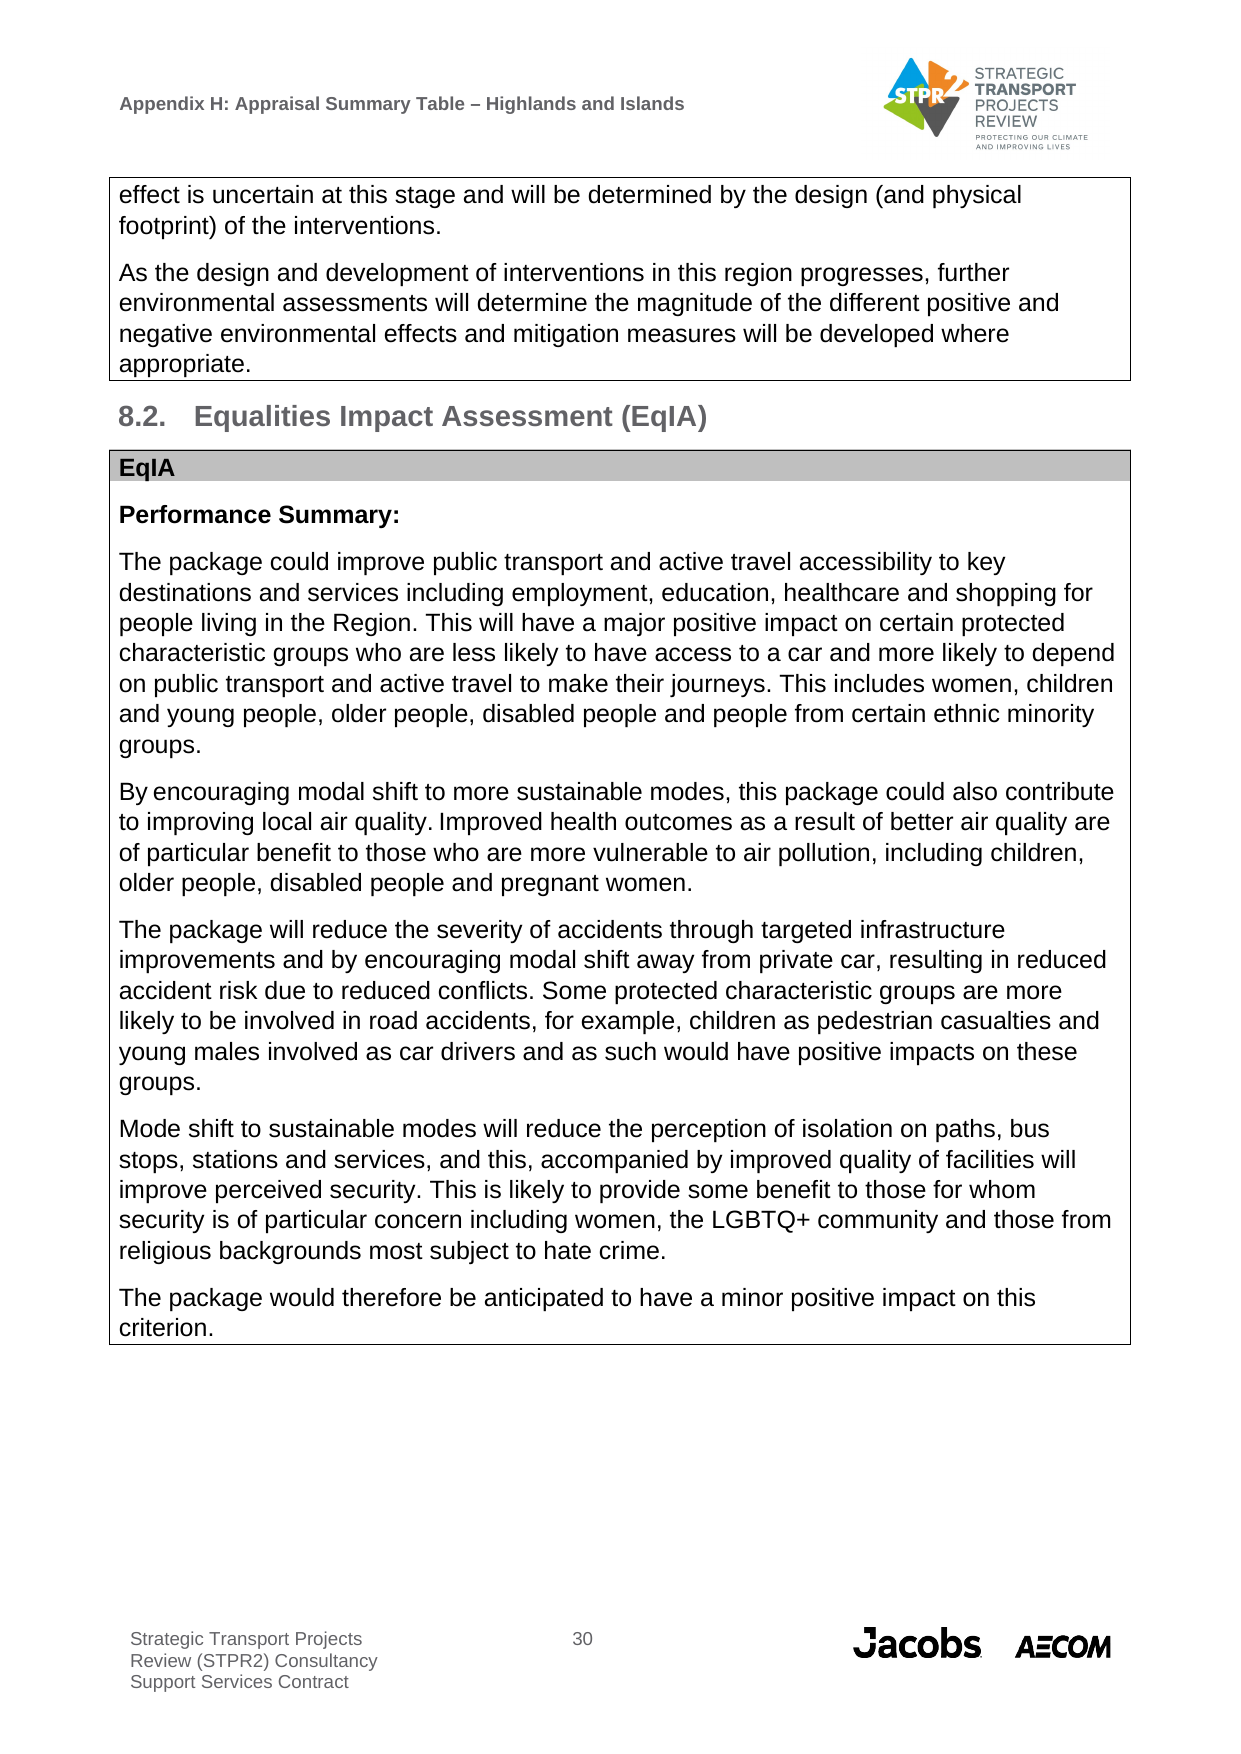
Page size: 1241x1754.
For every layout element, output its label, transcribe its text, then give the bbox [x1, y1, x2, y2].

picture [844, 1627, 1111, 1658]
picture [861, 47, 1111, 160]
text As the design and development of interventions in this region progresses, further environmental assessments will determine the magnitude of the different positive and negative environmental effects and mitigation measures will be developed where appropriate. [110, 255, 1130, 380]
text By encouraging modal shift to more sustainable modes, this package could also contribute to improving local air quality. Improved health outcomes as a result of better air quality are of particular benefit to those who are more vulnerable to air pollution, including children, older people, disabled people and pregnant women. [110, 773, 1130, 897]
text Mode shift to sustainable modes will reduce the perception of isolation on paths, bus stops, stations and services, and this, accompanied by improved quality of facilities will improve perceived security. This is likely to provide some benefit to those for whom security is of particular concern including women, the LGBTQ+ community and those from religious backgrounds most subject to hate crime. [110, 1111, 1130, 1264]
text The package will reduce the severity of accidents through targeted infrastructure improvements and by encouraging modal shift away from private car, resulting in reduced accident risk due to reduced conflicts. Some protected characteristic groups are more likely to be involved in road accidents, for example, children as pedestrian casualties and young males involved as car drivers and as such would have positive impacts on these groups. [110, 912, 1130, 1096]
text Performance Summary: [110, 497, 1130, 529]
text The package would therefore be anticipated to have a minor positive impact on this criterion. [110, 1280, 1130, 1344]
subtitle Equalities Impact Assessment (EqIA) [118, 399, 1122, 433]
text The package could improve public transport and active travel accessibility to key destinations and services including employment, education, healthcare and shopping for people living in the Region. This will have a major positive impact on certain protected characteristic groups who are less likely to have access to a car and more likely to depend on public transport and active travel to make their journeys. This includes women, children and young people, older people, disabled people and people from certain ethnic minority groups. [110, 544, 1130, 758]
text EqIA [110, 451, 1130, 481]
